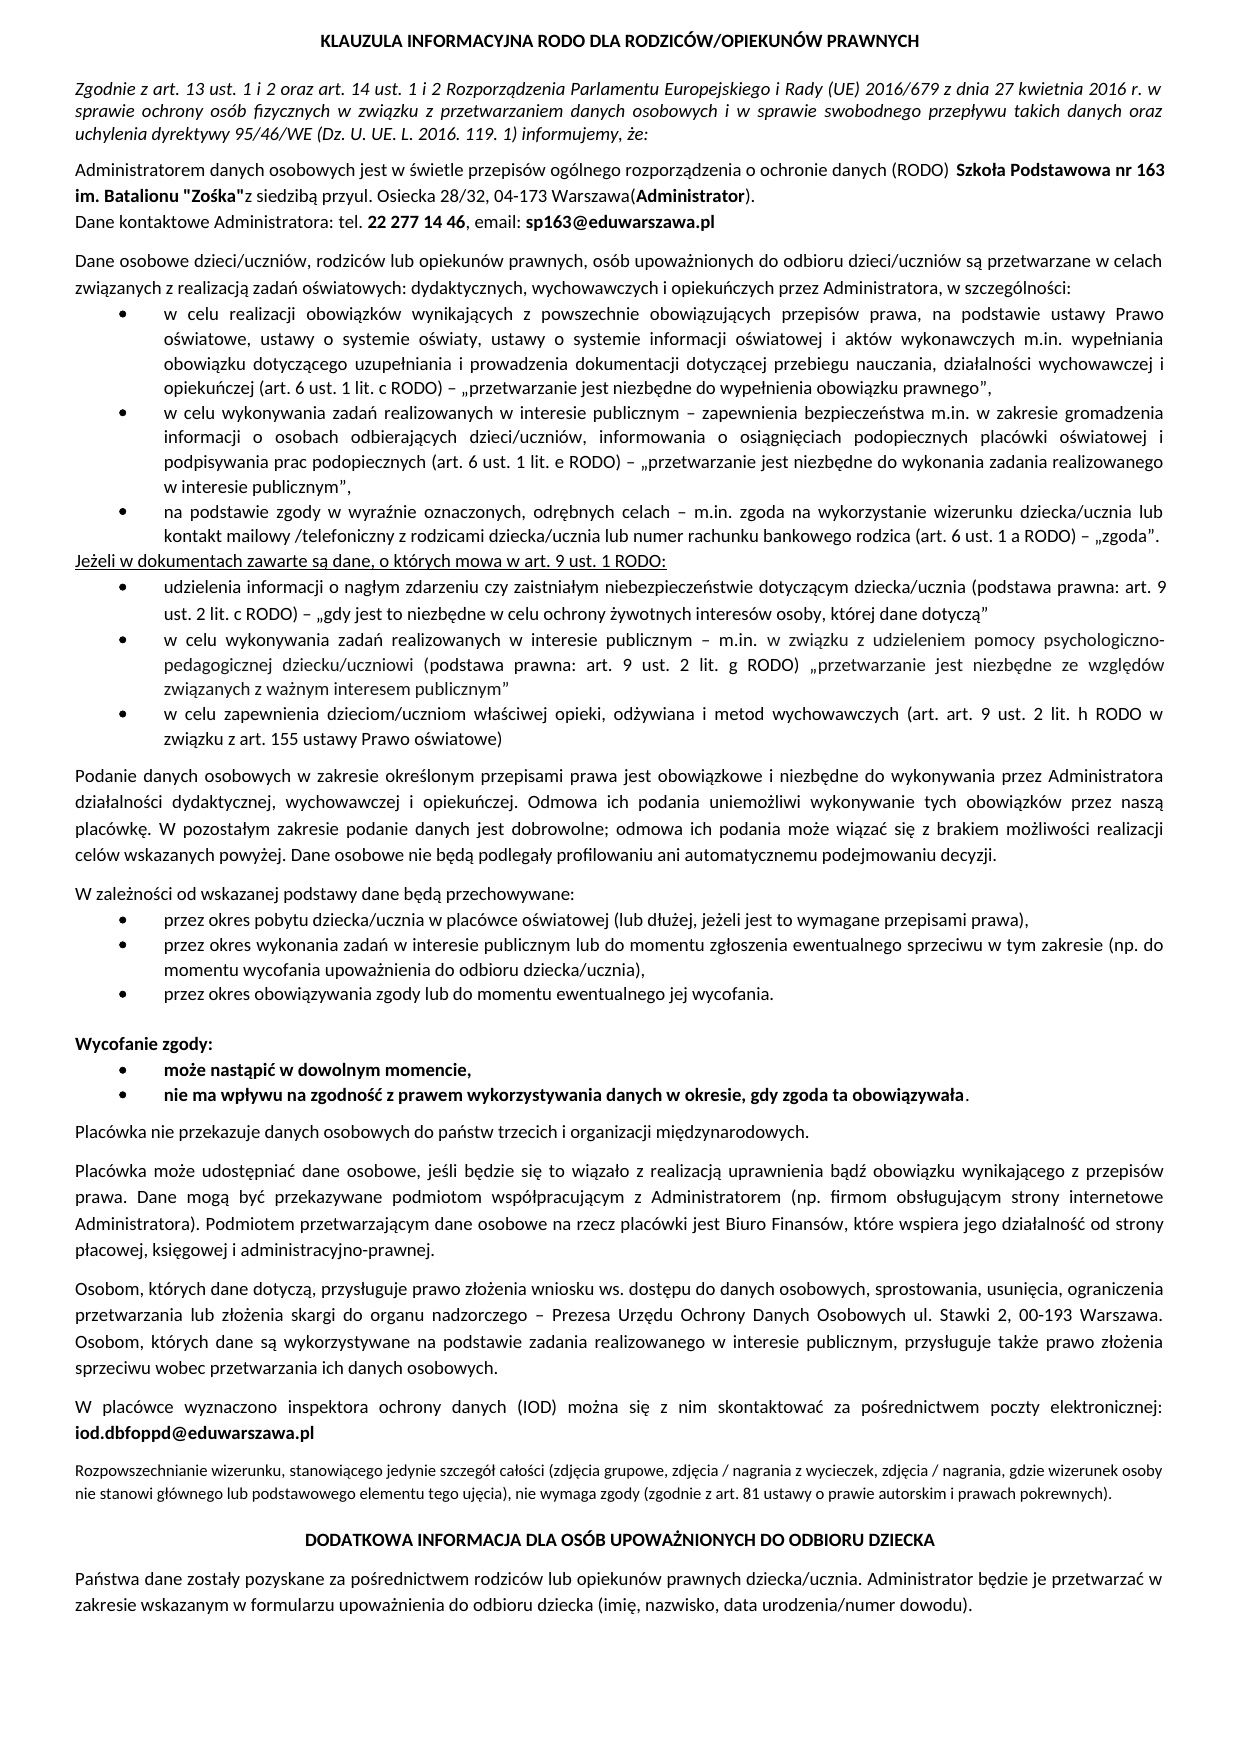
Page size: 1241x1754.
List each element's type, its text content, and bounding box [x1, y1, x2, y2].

list w celu zapewnienia dzieciom/uczniom właściwej opieki, odżywiana i metod wychowawczych (art. art. 9 ust. 2 lit. h RODO w związku z art. 155 ustawy Prawo oświatowe) [119, 702, 1165, 750]
list udzielenia informacji o nagłym zdarzeniu czy zaistniałym niebezpieczeństwie dotyczącym dziecka/ucznia (podstawa prawna: art. 9 ust. 2 lit. c RODO) – „gdy jest to niezbędne w celu ochrony żywotnych interesów osoby, której dane dotyczą” [119, 576, 1168, 625]
list może nastąpić w dowolnym momencie, [119, 1058, 1165, 1081]
list przez okres pobytu dziecka/ucznia w placówce oświatowej (lub dłużej, jeżeli jest to wymagane przepisami prawa), [119, 908, 1165, 931]
list w celu realizacji obowiązków wynikających z powszechnie obowiązujących przepisów prawa, na podstawie ustawy Prawo oświatowe, ustawy o systemie oświaty, ustawy o systemie informacji oświatowej i aktów wykonawczych m.in. wypełniania obowiązku dotyczącego uzupełniania i prowadzenia dokumentacji dotyczącej przebiegu nauczania, działalności wychowawczej i opiekuńczej (art. 6 ust. 1 lit. c RODO) – „przetwarzanie jest niezbędne do wypełnienia obowiązku prawnego”, [119, 302, 1165, 399]
list nie ma wpływu na zgodność z prawem wykorzystywania danych w okresie, gdy zgoda ta obowiązywała. [119, 1083, 1165, 1106]
list na podstawie zgody w wyraźnie oznaczonych, odrębnych celach – m.in. zgoda na wykorzystanie wizerunku dziecka/ucznia lub kontakt mailowy /telefoniczny z rodzicami dziecka/ucznia lub numer rachunku bankowego rodzica (art. 6 ust. 1 a RODO) – „zgoda”. [119, 500, 1165, 547]
text Państwa dane zostały pozyskane za pośrednictwem rodziców lub opiekunów prawnych dziecka/ucznia. Administrator będzie je przetwarzać w zakresie wskazanym w formularzu upoważnienia do odbioru dziecka (imię, nazwisko, data urodzenia/numer dowodu). [75, 1567, 1165, 1616]
text W placówce wyznaczono inspektora ochrony danych (IOD) można się z nim skontaktować za pośrednictwem poczty elektronicznej: iod.dbfoppd@eduwarszawa.pl [75, 1395, 1165, 1444]
text KLAUZULA INFORMACYJNA RODO DLA RODZICÓW/OPIEKUNÓW PRAWNYCH [75, 29, 1165, 52]
text W zależności od wskazanej podstawy dane będą przechowywane: [75, 882, 1165, 905]
list w celu wykonywania zadań realizowanych w interesie publicznym – m.in. w związku z udzieleniem pomocy psychologiczno-pedagogicznej dziecku/uczniowi (podstawa prawna: art. 9 ust. 2 lit. g RODO) „przetwarzanie jest niezbędne ze względów związanych z ważnym interesem publicznym” [119, 628, 1165, 701]
text Rozpowszechnianie wizerunku, stanowiącego jedynie szczegół całości (zdjęcia grupowe, zdjęcia / nagrania z wycieczek, zdjęcia / nagrania, gdzie wizerunek osoby nie stanowi głównego lub podstawowego elementu tego ujęcia), nie wymaga zgody (zgodnie z art. 81 ustawy o prawie autorskim i prawach pokrewnych). [75, 1460, 1165, 1504]
text Dane kontaktowe Administratora: tel. 22 277 14 46, email: sp163@eduwarszawa.pl [75, 211, 1165, 234]
list Jeżeli w dokumentach zawarte są dane, o których mowa w art. 9 ust. 1 RODO: [75, 549, 1195, 572]
text Dane osobowe dzieci/uczniów, rodziców lub opiekunów prawnych, osób upoważnionych do odbioru dzieci/uczniów są przetwarzane w celach związanych z realizacją zadań oświatowych: dydaktycznych, wychowawczych i opiekuńczych przez Administratora, w szczególności: [75, 249, 1165, 299]
text Osobom, których dane dotyczą, przysługuje prawo złożenia wniosku ws. dostępu do danych osobowych, sprostowania, usunięcia, ograniczenia przetwarzania lub złożenia skargi do organu nadzorczego – Prezesa Urzędu Ochrony Danych Osobowych ul. Stawki 2, 00-193 Warszawa. Osobom, których dane są wykorzystywane na podstawie zadania realizowanego w interesie publicznym, przysługuje także prawo złożenia sprzeciwu wobec przetwarzania ich danych osobowych. [75, 1277, 1165, 1379]
text Zgodnie z art. 13 ust. 1 i 2 oraz art. 14 ust. 1 i 2 Rozporządzenia Parlamentu Europejskiego i Rady (UE) 2016/679 z dnia 27 kwietnia 2016 r. w sprawie ochrony osób fizycznych w związku z przetwarzaniem danych osobowych i w sprawie swobodnego przepływu takich danych oraz uchylenia dyrektywy 95/46/WE (Dz. U. UE. L. 2016. 119. 1) informujemy, że: [75, 77, 1165, 146]
text Podanie danych osobowych w zakresie określonym przepisami prawa jest obowiązkowe i niezbędne do wykonywania przez Administratora działalności dydaktycznej, wychowawczej i opiekuńczej. Odmowa ich podania uniemożliwi wykonywanie tych obowiązków przez naszą placówkę. W pozostałym zakresie podanie danych jest dobrowolne; odmowa ich podania może wiązać się z brakiem możliwości realizacji celów wskazanych powyżej. Dane osobowe nie będą podlegały profilowaniu ani automatycznemu podejmowaniu decyzji. [75, 764, 1165, 866]
text DODATKOWA INFORMACJA DLA OSÓB UPOWAŻNIONYCH DO ODBIORU DZIECKA [75, 1528, 1165, 1551]
text Wycofanie zgody: [75, 1032, 1165, 1055]
text Placówka może udostępniać dane osobowe, jeśli będzie się to wiązało z realizacją uprawnienia bądź obowiązku wynikającego z przepisów prawa. Dane mogą być przekazywane podmiotom współpracującym z Administratorem (np. firmom obsługującym strony internetowe Administratora). Podmiotem przetwarzającym dane osobowe na rzecz placówki jest Biuro Finansów, które wspiera jego działalność od strony płacowej, księgowej i administracyjno-prawnej. [75, 1159, 1165, 1261]
list przez okres obowiązywania zgody lub do momentu ewentualnego jej wycofania. [119, 982, 1165, 1005]
text Placówka nie przekazuje danych osobowych do państw trzecich i organizacji międzynarodowych. [75, 1120, 1165, 1143]
list przez okres wykonania zadań w interesie publicznym lub do momentu zgłoszenia ewentualnego sprzeciwu w tym zakresie (np. do momentu wycofania upoważnienia do odbioru dziecka/ucznia), [119, 933, 1165, 981]
text Administratorem danych osobowych jest w świetle przepisów ogólnego rozporządzenia o ochronie danych (RODO) Szkoła Podstawowa nr 163 im. Batalionu "Zośka"z siedzibą przyul. Osiecka 28/32, 04-173 Warszawa(Administrator). [75, 158, 1165, 207]
list w celu wykonywania zadań realizowanych w interesie publicznym – zapewnienia bezpieczeństwa m.in. w zakresie gromadzenia informacji o osobach odbierających dzieci/uczniów, informowania o osiągnięciach podopiecznych placówki oświatowej i podpisywania prac podopiecznych (art. 6 ust. 1 lit. e RODO) – „przetwarzanie jest niezbędne do wykonania zadania realizowanego w interesie publicznym”, [119, 401, 1165, 498]
